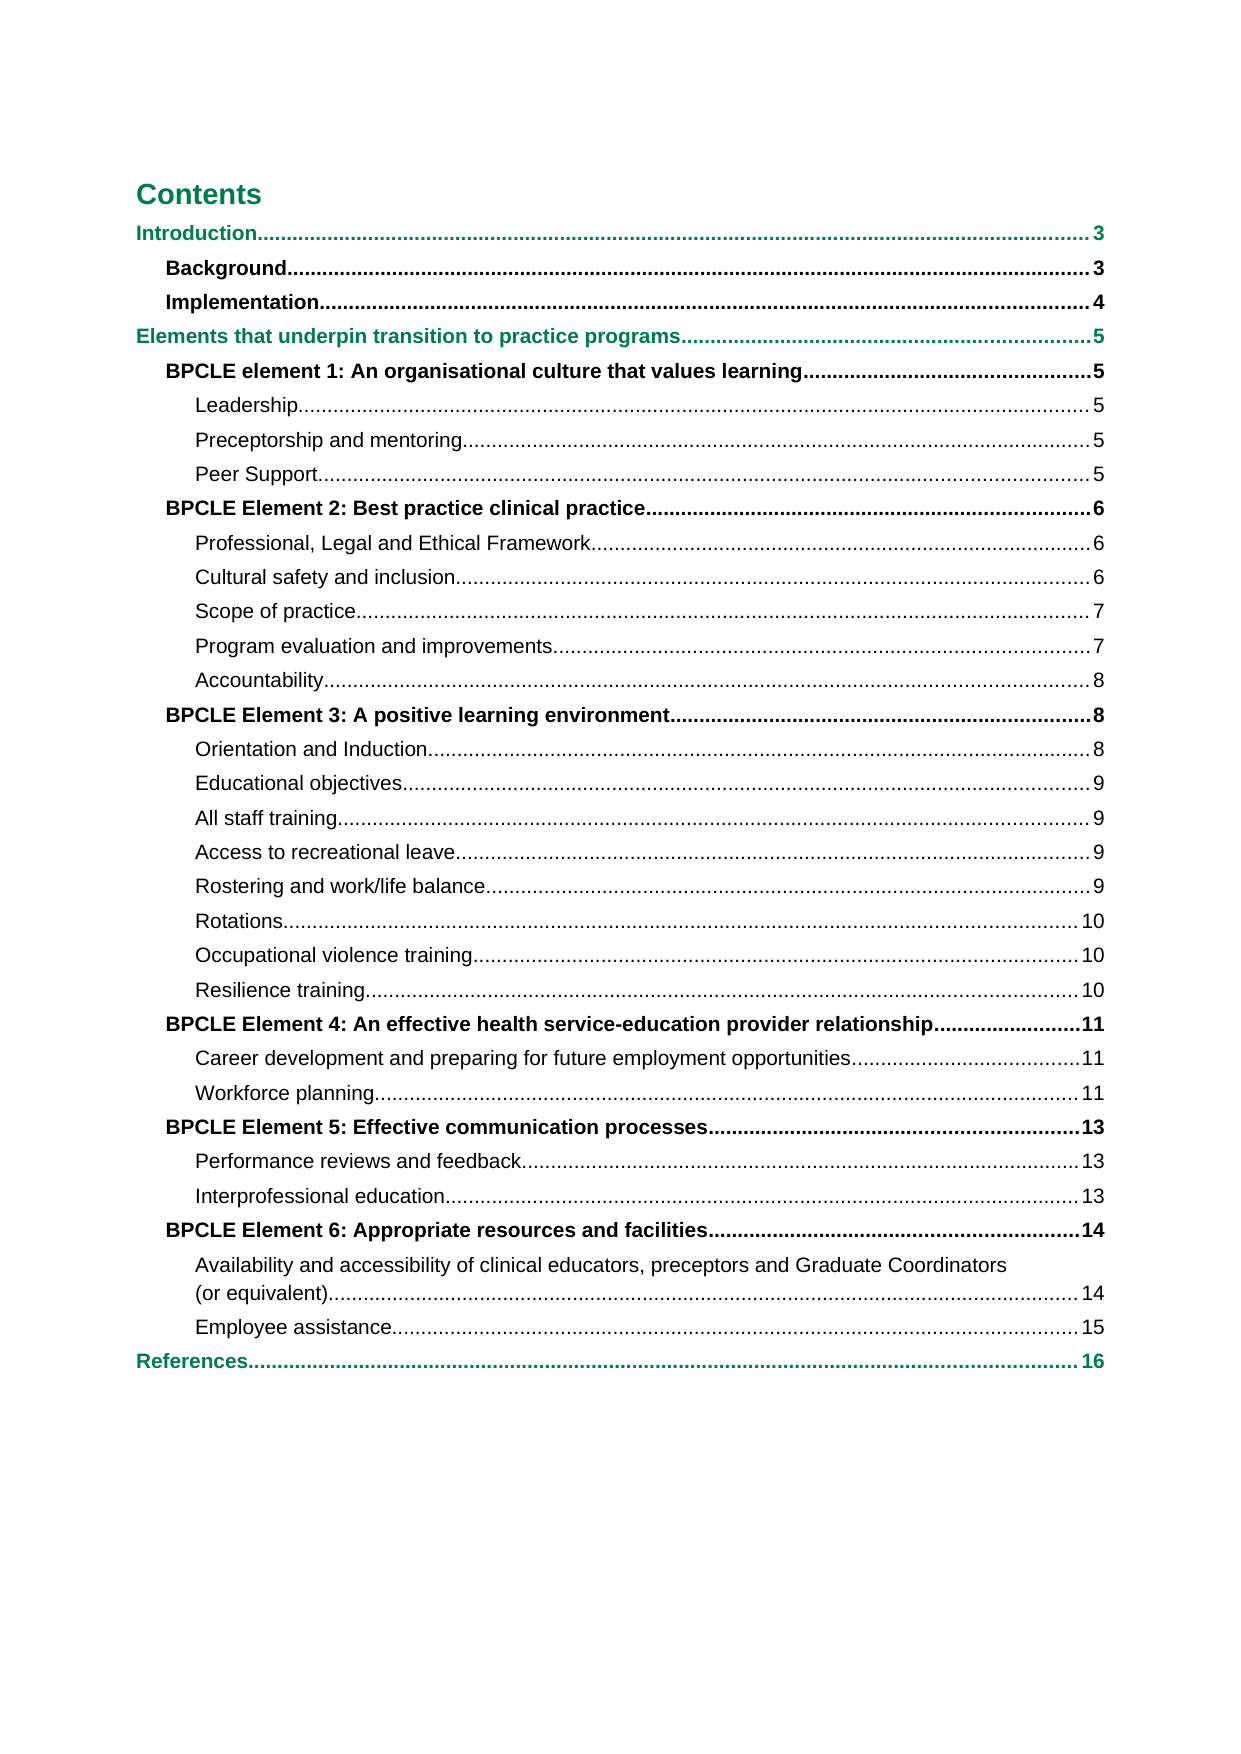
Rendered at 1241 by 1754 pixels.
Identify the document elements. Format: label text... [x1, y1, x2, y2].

text Peer Support 5 [195, 458, 1033, 486]
text BPCLE Element 4: An effective health service-education provider relationship 11 [165, 1008, 1033, 1036]
text Resilience training 10 [195, 973, 1033, 1001]
text Rotations 10 [195, 904, 1033, 933]
text Introduction 3 [136, 217, 1033, 245]
text BPCLE element 1: An organisational culture that values learning 5 [165, 354, 1033, 383]
text Professional, Legal and Ethical Framework 6 [195, 526, 1033, 554]
text BPCLE Element 6: Appropriate resources and facilities 14 [165, 1214, 1033, 1242]
text Background 3 [165, 251, 1033, 279]
text Interprofessional education 13 [195, 1179, 1033, 1208]
text Preceptorship and mentoring 5 [195, 423, 1033, 451]
text Contents [136, 177, 1033, 211]
text Scope of practice 7 [195, 595, 1033, 623]
text BPCLE Element 5: Effective communication processes 13 [165, 1111, 1033, 1139]
text Leadership 5 [195, 389, 1033, 417]
text Rostering and work/life balance 9 [195, 870, 1033, 898]
text References 16 [136, 1345, 1033, 1373]
text Accountability 8 [195, 664, 1033, 692]
text Implementation 4 [165, 286, 1033, 314]
text Orientation and Induction 8 [195, 733, 1033, 761]
text Performance reviews and feedback 13 [195, 1145, 1033, 1173]
text Occupational violence training 10 [195, 939, 1033, 967]
text Elements that underpin transition to practice programs 5 [136, 320, 1033, 348]
text Program evaluation and improvements 7 [195, 629, 1033, 658]
text Access to recreational leave 9 [195, 836, 1033, 864]
text BPCLE Element 3: A positive learning environment 8 [165, 698, 1033, 726]
text BPCLE Element 2: Best practice clinical practice 6 [165, 492, 1033, 520]
text Employee assistance 15 [195, 1311, 1033, 1339]
text Educational objectives 9 [195, 767, 1033, 795]
text Workforce planning 11 [195, 1076, 1033, 1104]
text Cultural safety and inclusion 6 [195, 561, 1033, 589]
text All staff training 9 [195, 801, 1033, 829]
text Availability and accessibility of clinical educators, preceptors and Graduate Coordinators (or equivalent) 14 [195, 1248, 1033, 1304]
text Career development and preparing for future employment opportunities 11 [195, 1042, 1033, 1070]
